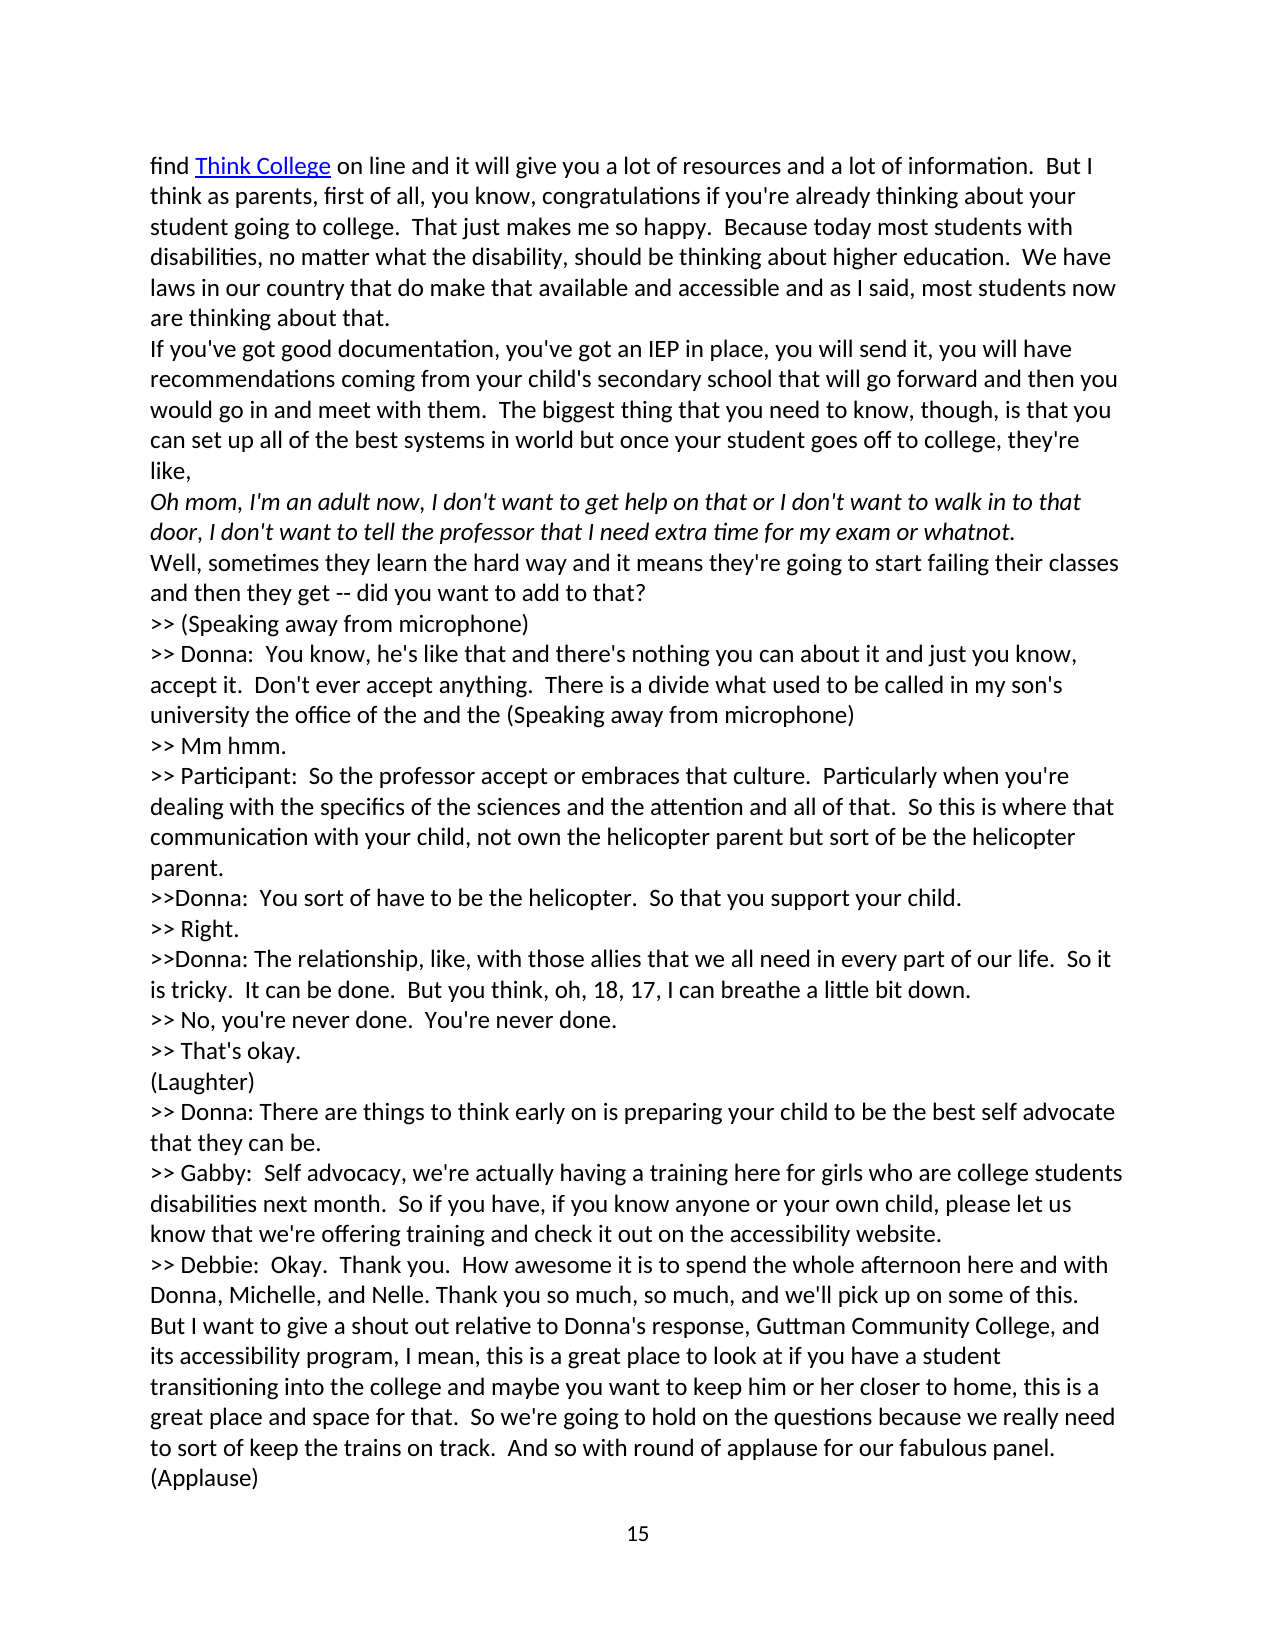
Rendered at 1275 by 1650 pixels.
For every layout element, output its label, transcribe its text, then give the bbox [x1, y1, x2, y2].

text >> Donna: You know, he's like that and there's nothing you can about it and just you know, accept it. Don't ever accept anything. There is a divide what used to be called in my son's university the office of the and the (Speaking away from microphone) [150, 638, 1125, 730]
text >> Participant: So the professor accept or embraces that culture. Particularly when you're dealing with the specifics of the sciences and the attention and all of that. So this is where that communication with your child, not own the helicopter parent but sort of be the helicopter parent. [150, 760, 1125, 882]
text >> (Speaking away from microphone) [150, 608, 1125, 638]
text >> Mm hmm. [150, 730, 1125, 760]
text (Laughter) [150, 1066, 1125, 1096]
text Well, sometimes they learn the hard way and it means they're going to start failing their classes and then they get -- did you want to add to that? [150, 547, 1125, 608]
text >> Donna: There are things to think early on is preparing your child to be the best self advocate that they can be. [150, 1096, 1125, 1157]
text (Applause) [150, 1462, 1125, 1493]
text >> Right. [150, 913, 1125, 943]
text >> No, you're never done. You're never done. [150, 1004, 1125, 1035]
text Oh mom, I'm an adult now, I don't want to get help on that or I don't want to walk in to that door, I don't want to tell the professor that I need extra time for my exam or whatnot. [150, 486, 1125, 547]
text If you've got good documentation, you've got an IEP in place, you will send it, you will have recommendations coming from your child's secondary school that will go forward and then you would go in and meet with them. The biggest thing that you need to know, though, is that you can set up all of the best systems in world but once your student goes off to college, they're like, [150, 333, 1125, 486]
text >> Gabby: Self advocacy, we're actually having a training here for girls who are college students disabilities next month. So if you have, if you know anyone or your own child, please let us know that we're offering training and check it out on the accessibility website. [150, 1157, 1125, 1249]
text >>Donna: You sort of have to be the helicopter. So that you support your child. [150, 882, 1125, 913]
text >> Debbie: Okay. Thank you. How awesome it is to spend the whole afternoon here and with Donna, Michelle, and Nelle. Thank you so much, so much, and we'll pick up on some of this. But I want to give a shout out relative to Donna's response, Guttman Community College, and its accessibility program, I mean, this is a great place to look at if you have a student transitioning into the college and maybe you want to keep him or her closer to home, this is a great place and space for that. So we're going to hold on the questions because we really need to sort of keep the trains on track. And so with round of applause for our fabulous panel. [150, 1249, 1125, 1462]
text >>Donna: The relationship, like, with those allies that we all need in every part of our life. So it is tricky. It can be done. But you think, oh, 18, 17, I can breathe a little bit down. [150, 943, 1125, 1004]
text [150, 150, 1125, 333]
text >> That's okay. [150, 1035, 1125, 1066]
